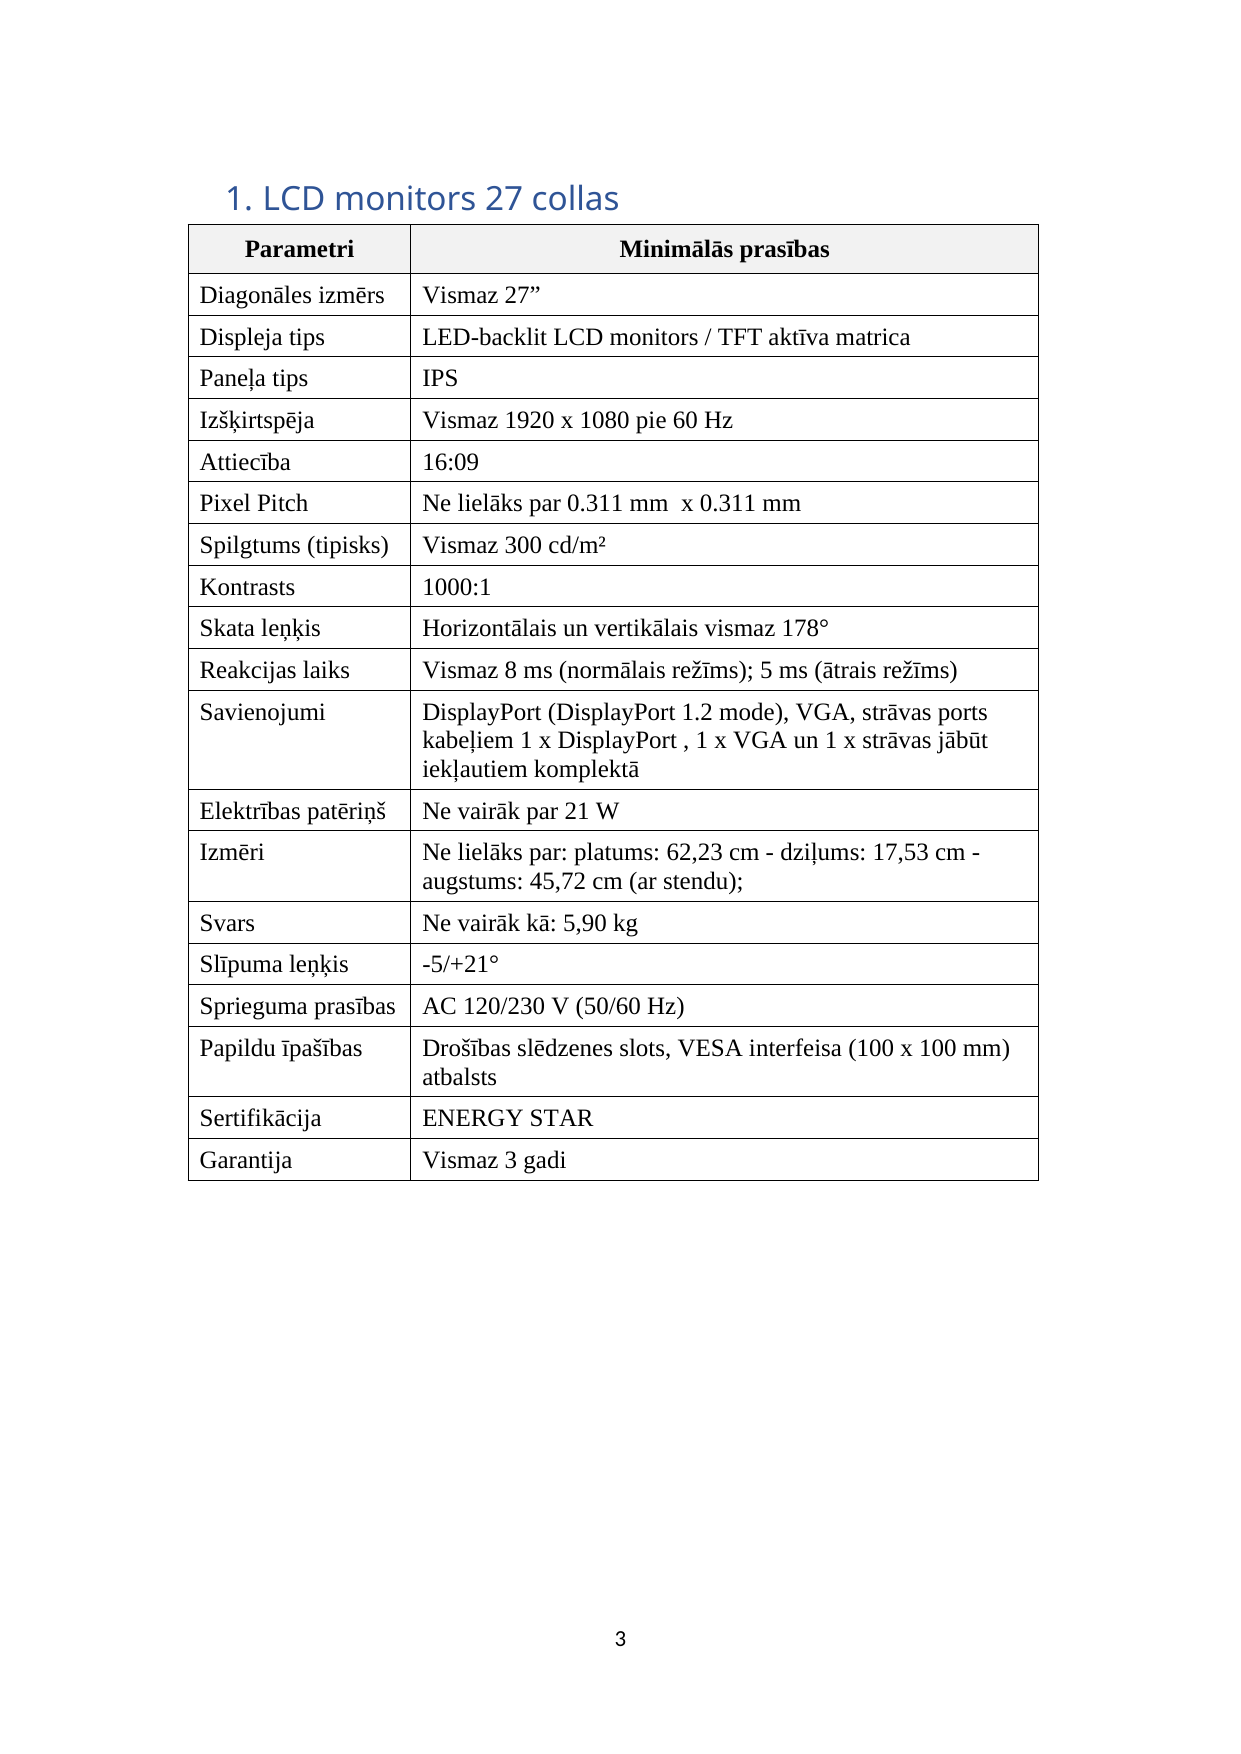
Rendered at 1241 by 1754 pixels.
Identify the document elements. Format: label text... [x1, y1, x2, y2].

table_cell Slīpuma leņķis [189, 944, 410, 984]
table_cell LED-backlit LCD monitors / TFT aktīva matrica [411, 316, 1038, 356]
table_cell 16:09 [411, 441, 1038, 481]
table_header Parametri [189, 225, 410, 273]
table_cell AC 120/230 V (50/60 Hz) [411, 985, 1038, 1026]
table_cell DisplayPort (DisplayPort 1.2 mode), VGA, strāvas ports kabeļiem 1 x DisplayPort , 1 x VGA un 1 x strāvas jābūt iekļautiem komplektā [411, 691, 1038, 789]
table_cell Sprieguma prasības [189, 985, 410, 1026]
table_cell Ne vairāk par 21 W [411, 790, 1038, 830]
table_header Minimālās prasības [411, 225, 1038, 273]
table_cell Vismaz 3 gadi [411, 1139, 1038, 1179]
table_cell Izmēri [189, 831, 410, 901]
table_cell Vismaz 27” [411, 274, 1038, 314]
table_cell Izšķirtspēja [189, 399, 410, 439]
table_cell Garantija [189, 1139, 410, 1179]
table_cell Vismaz 300 cd/m² [411, 524, 1038, 564]
table_cell Attiecība [189, 441, 410, 481]
table_cell Sertifikācija [189, 1097, 410, 1138]
table_cell Ne lielāks par: platums: 62,23 cm - dziļums: 17,53 cm - augstums: 45,72 cm (ar stendu); [411, 831, 1038, 901]
subtitle LCD monitors 27 collas [225, 175, 1053, 220]
table_cell Papildu īpašības [189, 1027, 410, 1096]
table_cell Reakcijas laiks [189, 649, 410, 689]
table_cell 1000:1 [411, 566, 1038, 606]
table_cell -5/+21° [411, 944, 1038, 984]
table_cell Elektrības patēriņš [189, 790, 410, 830]
table_cell Ne vairāk kā: 5,90 kg [411, 902, 1038, 942]
table_cell Displeja tips [189, 316, 410, 356]
table_cell IPS [411, 357, 1038, 398]
table_cell Ne lielāks par 0.311 mm x 0.311 mm [411, 482, 1038, 523]
table_cell Drošības slēdzenes slots, VESA interfeisa (100 x 100 mm) atbalsts [411, 1027, 1038, 1096]
table_cell Skata leņķis [189, 607, 410, 648]
table_cell Vismaz 8 ms (normālais režīms); 5 ms (ātrais režīms) [411, 649, 1038, 689]
table_cell Spilgtums (tipisks) [189, 524, 410, 564]
table_cell Horizontālais un vertikālais vismaz 178° [411, 607, 1038, 648]
table_cell Pixel Pitch [189, 482, 410, 523]
table_cell Vismaz 1920 x 1080 pie 60 Hz [411, 399, 1038, 439]
table_cell Paneļa tips [189, 357, 410, 398]
table_cell Kontrasts [189, 566, 410, 606]
table_cell Svars [189, 902, 410, 942]
table_cell Diagonāles izmērs [189, 274, 410, 314]
table_cell Savienojumi [189, 691, 410, 789]
table_cell ENERGY STAR [411, 1097, 1038, 1138]
